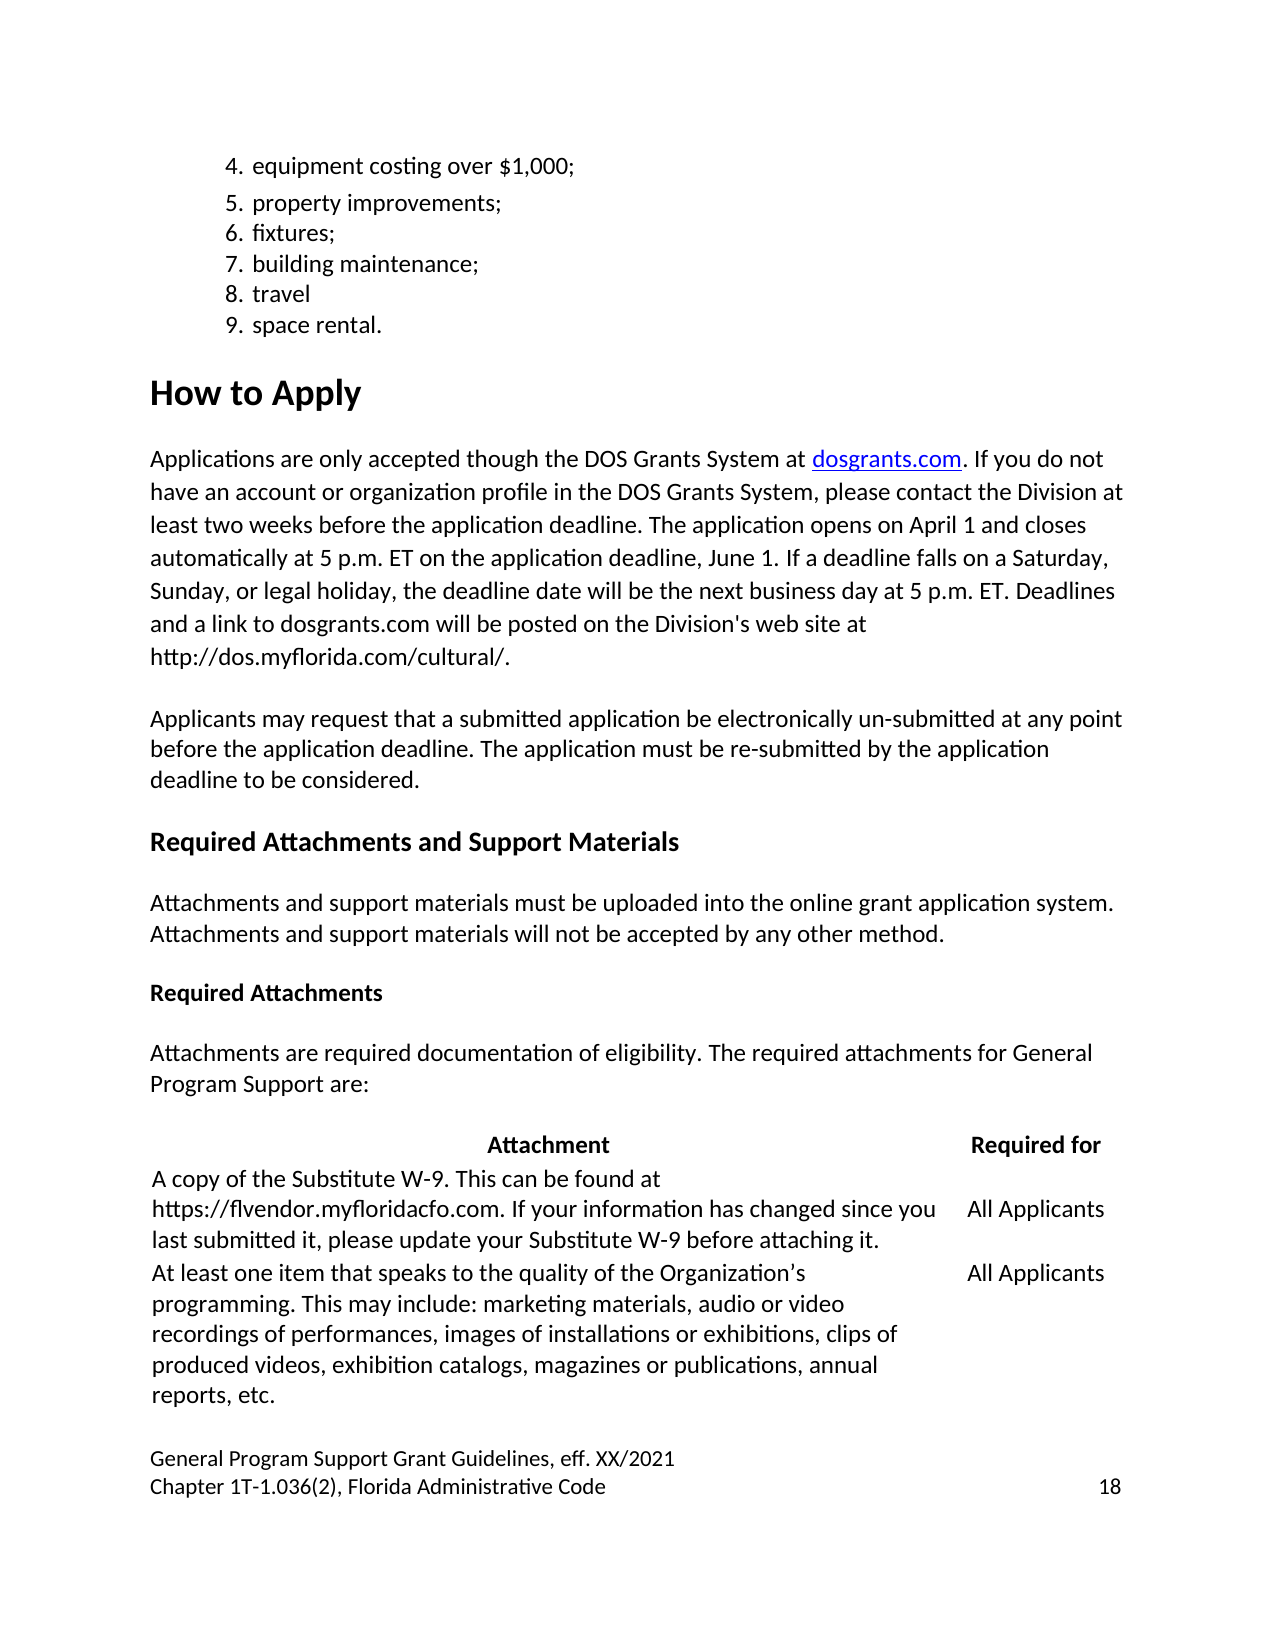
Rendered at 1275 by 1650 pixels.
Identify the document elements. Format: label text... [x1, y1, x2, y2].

subtitle How to Apply [150, 368, 1125, 414]
table_cell All Applicants [947, 1161, 1125, 1256]
table_header Attachment [150, 1128, 947, 1161]
text Attachments are required documentation of eligibility. The required attachments for General Program Support are: [150, 1037, 1125, 1098]
list space rental. [225, 309, 1125, 339]
text Attachments and support materials must be uploaded into the online grant application system. Attachments and support materials will not be accepted by any other method. [150, 887, 1125, 948]
list building maintenance; [225, 248, 1125, 278]
table_cell At least one item that speaks to the quality of the Organization’s programming. This may include: marketing materials, audio or video recordings of performances, images of installations or exhibitions, clips of produced videos, exhibition catalogs, magazines or publications, annual reports, etc. [150, 1256, 947, 1412]
table_header Required for [947, 1128, 1125, 1161]
list fixtures; [225, 217, 1125, 248]
list property improvements; [225, 187, 1125, 217]
list travel [225, 278, 1125, 309]
table_cell All Applicants [947, 1256, 1125, 1412]
list equipment costing over $1,000; [225, 150, 1125, 181]
subtitle Required Attachments and Support Materials [150, 824, 1125, 858]
table_cell A copy of the Substitute W-9. This can be found at https://flvendor.myfloridacfo.com. If your information has changed since you last submitted it, please update your Substitute W-9 before attaching it. [150, 1161, 947, 1256]
text Applicants may request that a submitted application be electronically un-submitted at any point before the application deadline. The application must be re-submitted by the application deadline to be considered. [150, 703, 1125, 795]
text Applications are only accepted though the DOS Grants System at dosgrants.com. If you do not have an account or organization profile in the DOS Grants System, please contact the Division at least two weeks before the application deadline. The application opens on April 1 and closes automatically at 5 p.m. ET on the application deadline, June 1. If a deadline falls on a Saturday, Sunday, or legal holiday, the deadline date will be the next business day at 5 p.m. ET. Deadlines and a link to dosgrants.com will be posted on the Division's web site at http://dos.myflorida.com/cultural/. [150, 443, 1125, 672]
subtitle Required Attachments [150, 978, 1125, 1008]
